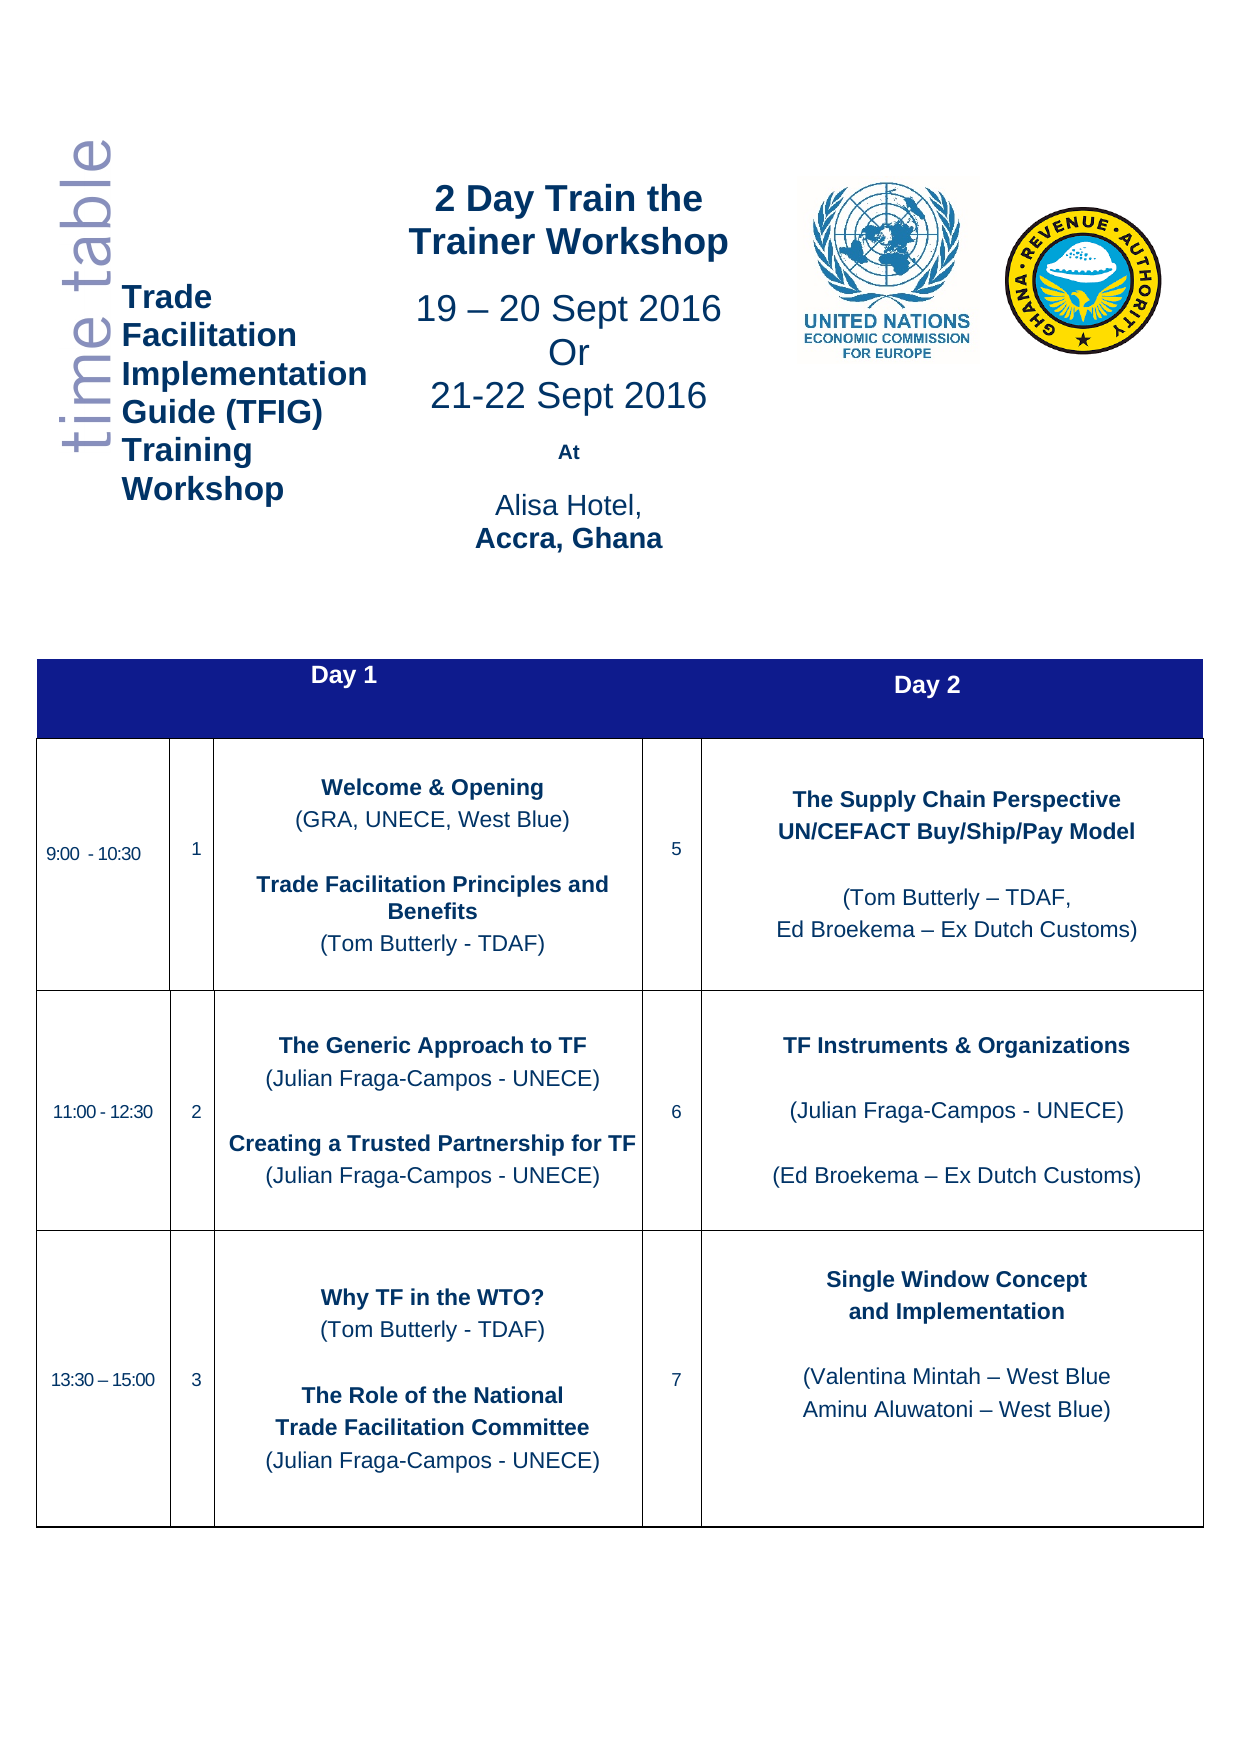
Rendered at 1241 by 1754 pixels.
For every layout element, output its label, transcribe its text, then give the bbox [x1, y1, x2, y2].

table_header [797, 176, 994, 608]
table_cell 2 [171, 991, 214, 1230]
table_cell Welcome & Opening (GRA, UNECE, West Blue) Trade Facilitation Principles and Benefits (Tom Butterly - TDAF) [214, 739, 642, 990]
table_header Day 1 [37, 660, 642, 738]
picture [796, 176, 980, 364]
table_cell Single Window Concept and Implementation (Valentina Mintah – West Blue Aminu Aluwatoni – West Blue) [702, 1231, 1203, 1526]
table_header Day 2 [642, 660, 1203, 738]
table_cell The Generic Approach to TF (Julian Fraga-Campos - UNECE) Creating a Trusted Partnership for TF (Julian Fraga-Campos - UNECE) [215, 991, 642, 1230]
picture [59, 140, 111, 453]
table_cell 3 [171, 1231, 214, 1526]
table_header [994, 176, 1240, 608]
table_cell 1 [170, 739, 213, 990]
table_cell The Supply Chain Perspective UN/CEFACT Buy/Ship/Pay Model (Tom Butterly – TDAF, Ed Broekema – Ex Dutch Customs) [702, 739, 1203, 990]
table_cell 11:00 - 12:30 [37, 991, 170, 1230]
table_cell Why TF in the WTO? (Tom Butterly - TDAF) The Role of the National Trade Facilitation Committee (Julian Fraga-Campos - UNECE) [215, 1231, 642, 1526]
picture [1003, 205, 1163, 356]
table_header Trade Facilitation Implementation Guide (TFIG) Training Workshop [113, 176, 378, 608]
table_cell 7 [643, 1231, 701, 1526]
table_cell 9:00 - 10:30 [37, 739, 169, 990]
table_cell 6 [643, 991, 701, 1230]
table_cell 5 [643, 739, 701, 990]
table_cell TF Instruments & Organizations (Julian Fraga-Campos - UNECE) (Ed Broekema – Ex Dutch Customs) [702, 991, 1203, 1230]
table_header 2 Day Train the Trainer Workshop 19 – 20 Sept 2016 Or 21-22 Sept 2016 At Alisa Hotel, Accra, Ghana [378, 176, 797, 608]
table_cell 13:30 – 15:00 [37, 1231, 170, 1526]
